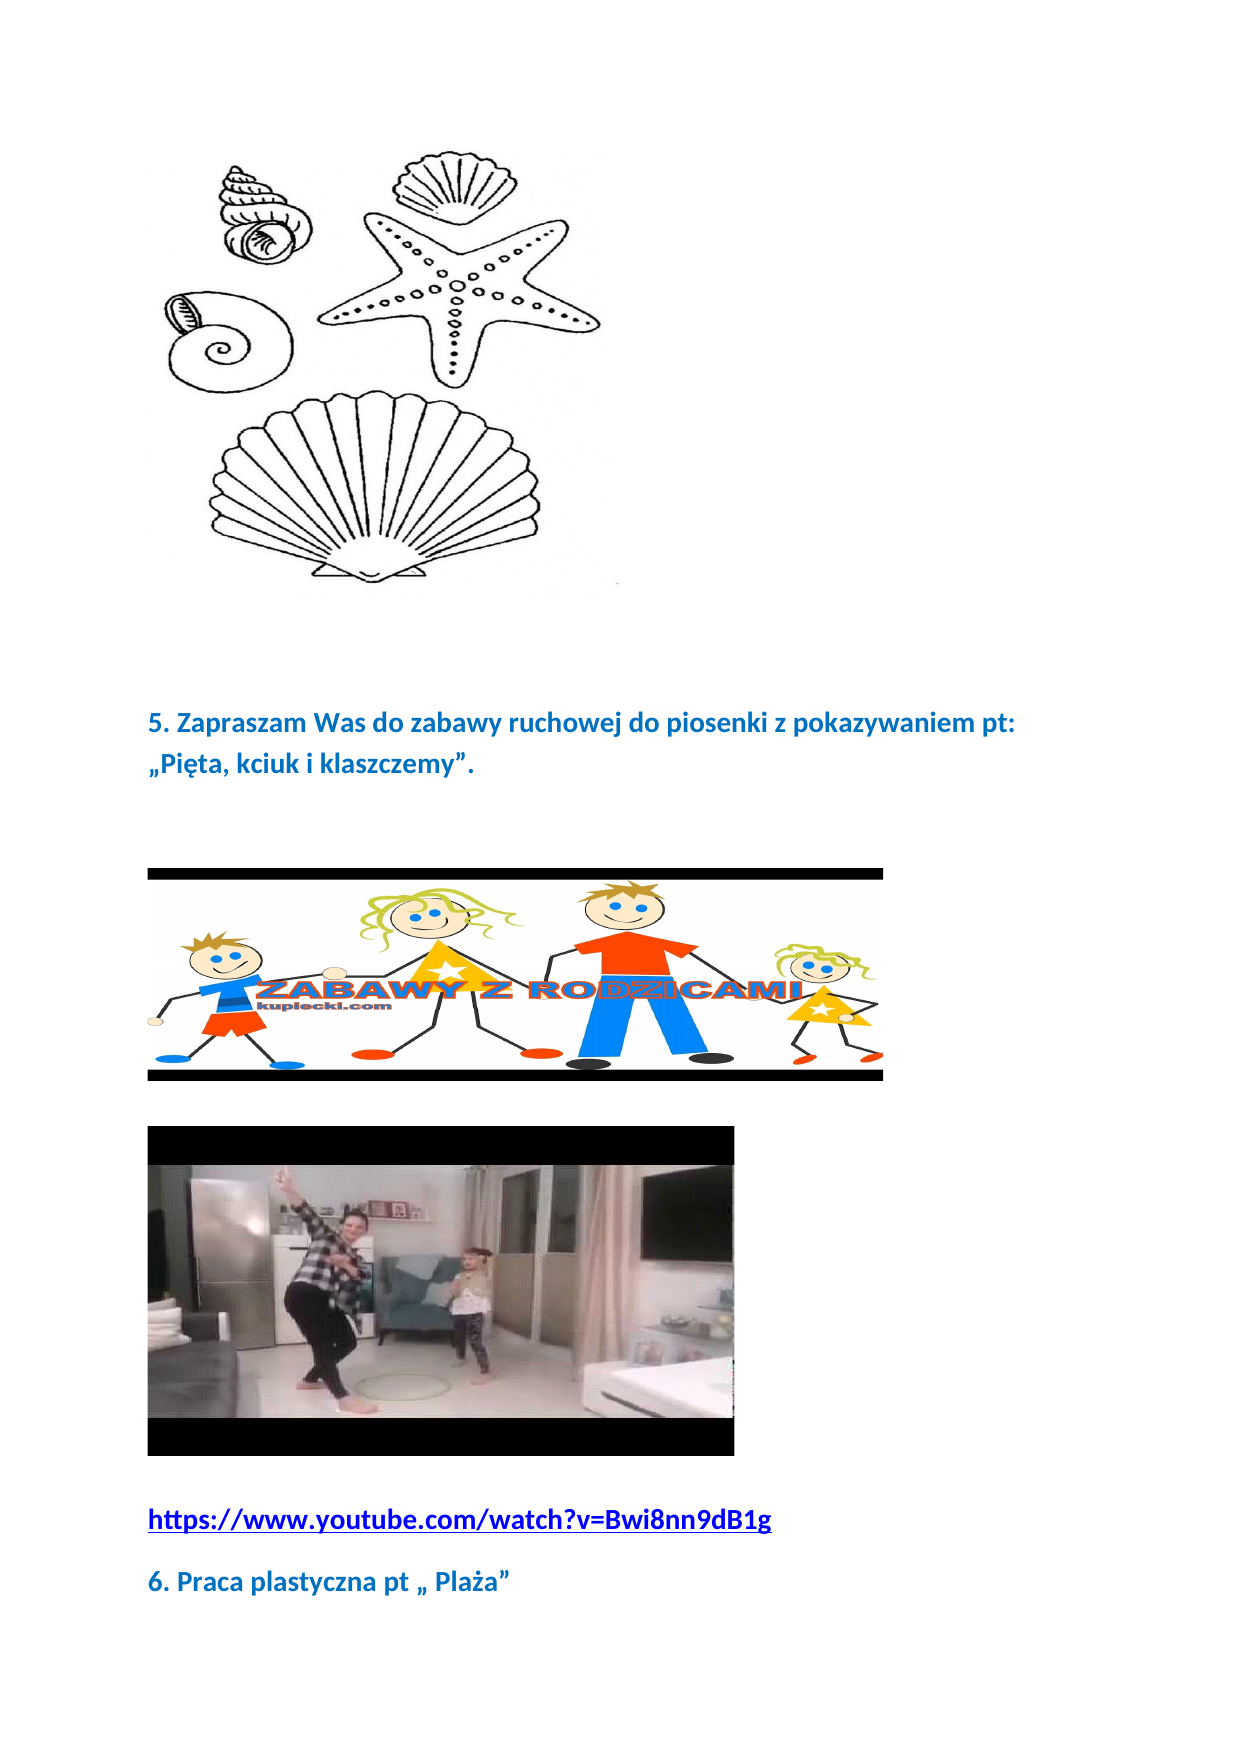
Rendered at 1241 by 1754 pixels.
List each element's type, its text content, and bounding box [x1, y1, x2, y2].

picture [147, 147, 627, 597]
text 6. Praca plastyczna pt „ Plaża” [148, 1563, 1093, 1599]
picture [147, 868, 884, 1081]
picture [147, 1126, 735, 1456]
text 5. Zapraszam Was do zabawy ruchowej do piosenki z pokazywaniem pt: „Pięta, kciuk i klaszczemy”. [148, 704, 1093, 780]
text https://www.youtube.com/watch?v=Bwi8nn9dB1g [148, 1501, 1093, 1537]
